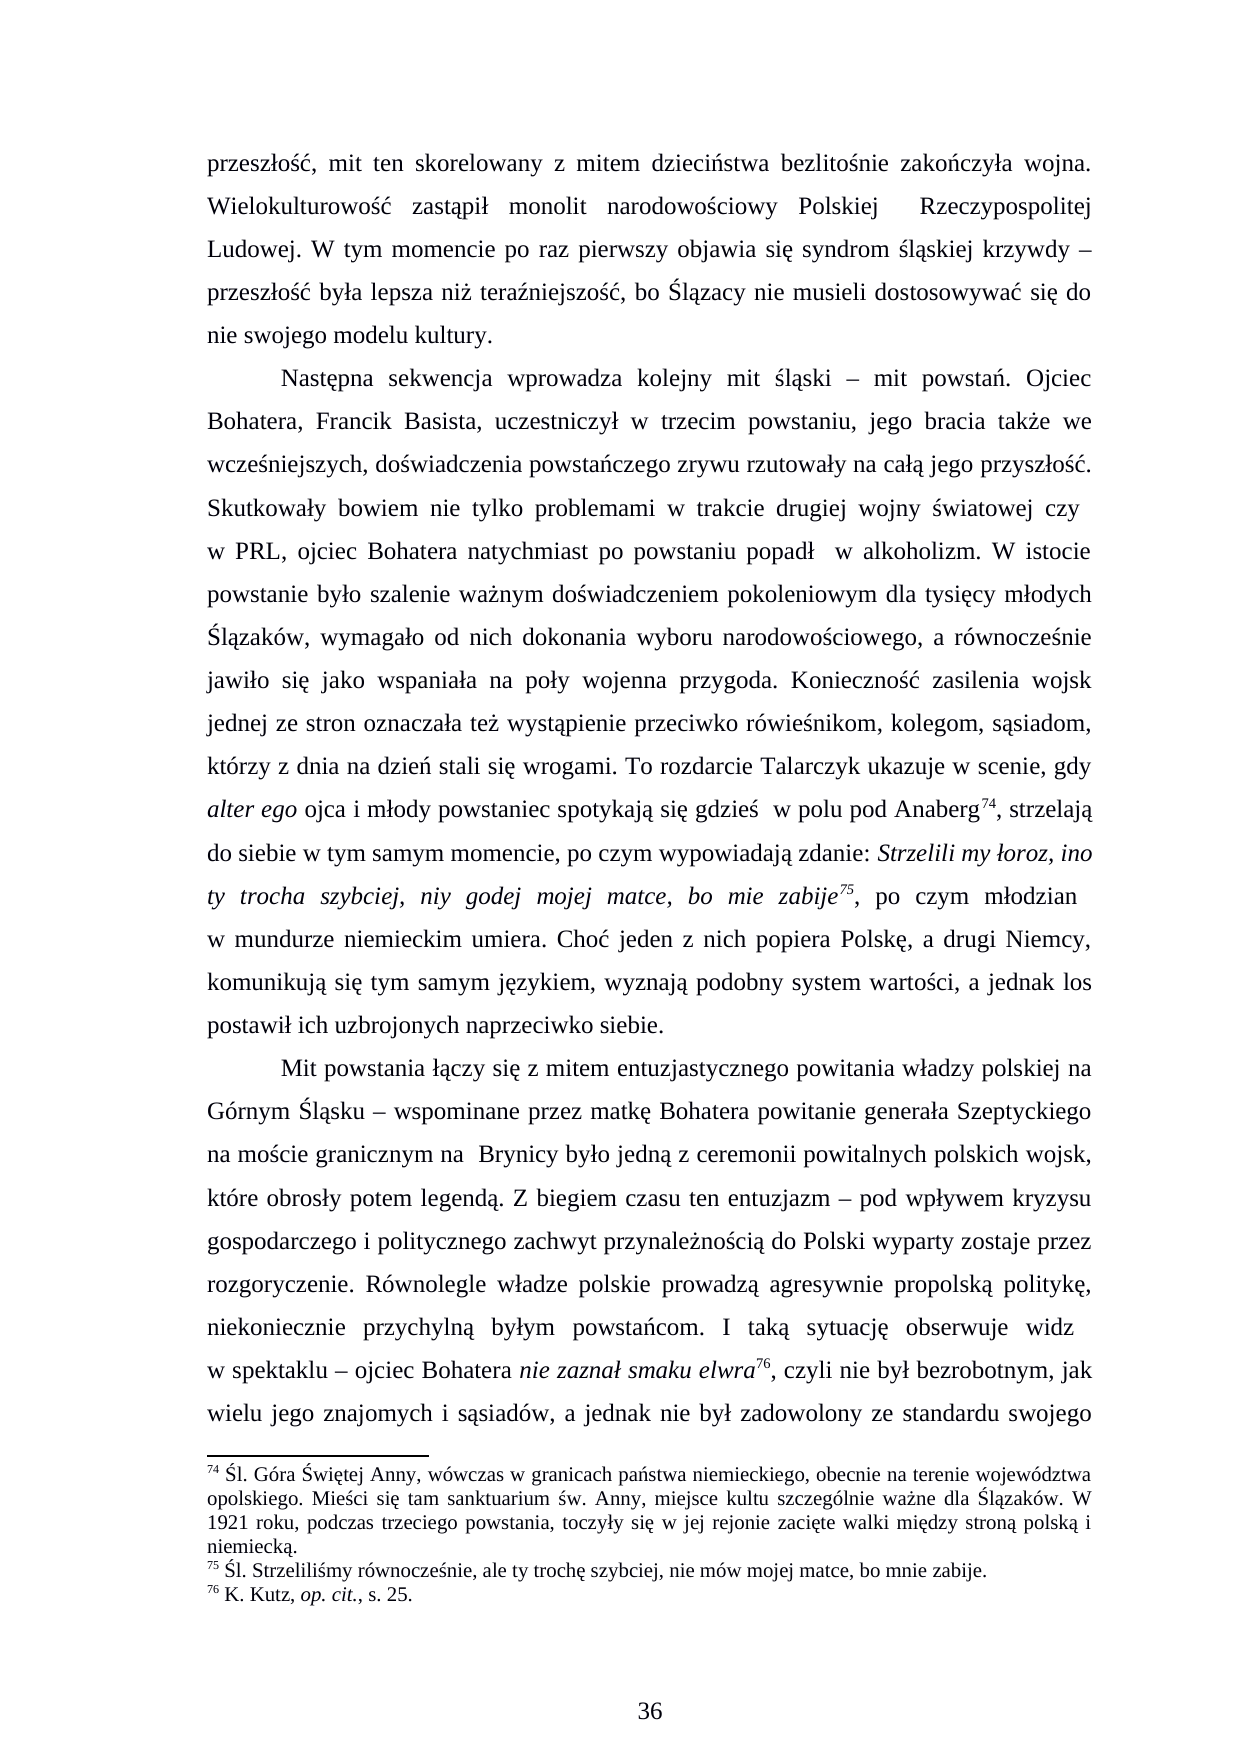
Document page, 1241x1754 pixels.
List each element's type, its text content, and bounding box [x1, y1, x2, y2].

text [207, 148, 1092, 349]
text Następna sekwencja wprowadza kolejny mit śląski – mit powstań. Ojciec Bohatera, Francik Basista, uczestniczył w trzecim powstaniu, jego bracia także we wcześniejszych, doświadczenia powstańczego zrywu rzutowały na całą jego przyszłość. Skutkowały bowiem nie tylko problemami w trakcie drugiej wojny światowej czy w PRL, ojciec Bohatera natychmiast po powstaniu popadł w alkoholizm. W istocie powstanie było szalenie ważnym doświadczeniem pokoleniowym dla tysięcy młodych Ślązaków, wymagało od nich dokonania wyboru narodowościowego, a równocześnie jawiło się jako wspaniała na poły wojenna przygoda. Konieczność zasilenia wojsk jednej ze stron oznaczała też wystąpienie przeciwko rówieśnikom, kolegom, sąsiadom, którzy z dnia na dzień stali się wrogami. To rozdarcie Talarczyk ukazuje w scenie, gdy alter ego ojca i młody powstaniec spotykają się gdzieś w polu pod Anaberg, strzelają do siebie w tym samym momencie, po czym wypowiadają zdanie: Strzelili my łoroz, ino ty trocha szybciej, niy godej mojej matce, bo mie zabije, po czym młodzian w mundurze niemieckim umiera. Choć jeden z nich popiera Polskę, a drugi Niemcy, komunikują się tym samym językiem, wyznają podobny system wartości, a jednak los postawił ich uzbrojonych naprzeciwko siebie. [207, 363, 1092, 1039]
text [207, 1053, 1092, 1427]
